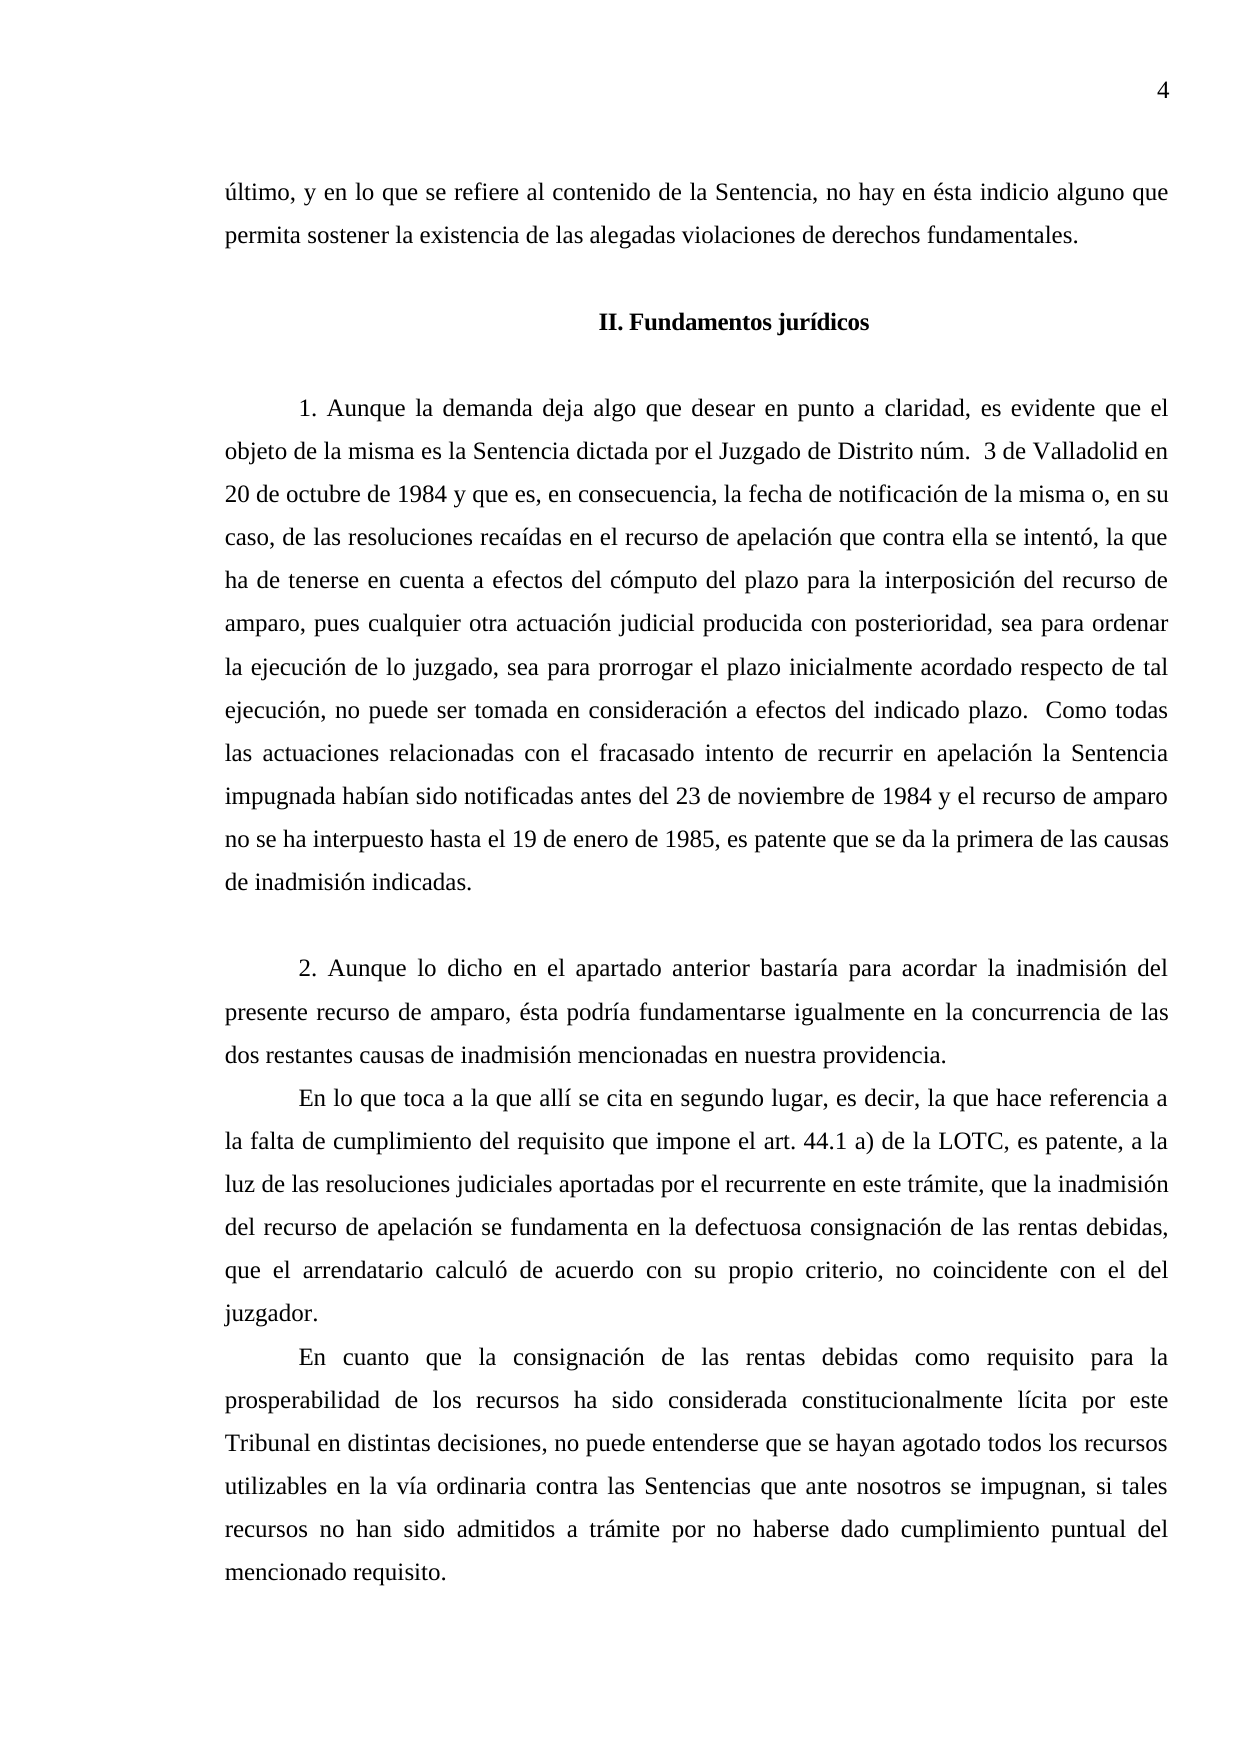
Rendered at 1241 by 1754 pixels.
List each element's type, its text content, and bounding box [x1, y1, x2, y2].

subtitle II. Fundamentos jurídicos [224, 307, 1169, 335]
text En cuanto que la consignación de las rentas debidas como requisito para la prosperabilidad de los recursos ha sido considerada constitucionalmente lícita por este Tribunal en distintas decisiones, no puede entenderse que se hayan agotado todos los recursos utilizables en la vía ordinaria contra las Sentencias que ante nosotros se impugnan, si tales recursos no han sido admitidos a trámite por no haberse dado cumplimiento puntual del mencionado requisito. [224, 1342, 1169, 1586]
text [224, 177, 1169, 249]
text 2. Aunque lo dicho en el apartado anterior bastaría para acordar la inadmisión del presente recurso de amparo, ésta podría fundamentarse igualmente en la concurrencia de las dos restantes causas de inadmisión mencionadas en nuestra providencia. [224, 953, 1169, 1068]
text 1. Aunque la demanda deja algo que desear en punto a claridad, es evidente que el objeto de la misma es la Sentencia dictada por el Juzgado de Distrito núm. 3 de Valladolid en 20 de octubre de 1984 y que es, en consecuencia, la fecha de notificación de la misma o, en su caso, de las resoluciones recaídas en el recurso de apelación que contra ella se intentó, la que ha de tenerse en cuenta a efectos del cómputo del plazo para la interposición del recurso de amparo, pues cualquier otra actuación judicial producida con posterioridad, sea para ordenar la ejecución de lo juzgado, sea para prorrogar el plazo inicialmente acordado respecto de tal ejecución, no puede ser tomada en consideración a efectos del indicado plazo. Como todas las actuaciones relacionadas con el fracasado intento de recurrir en apelación la Sentencia impugnada habían sido notificadas antes del 23 de noviembre de 1984 y el recurso de amparo no se ha interpuesto hasta el 19 de enero de 1985, es patente que se da la primera de las causas de inadmisión indicadas. [224, 393, 1169, 896]
text En lo que toca a la que allí se cita en segundo lugar, es decir, la que hace referencia a la falta de cumplimiento del requisito que impone el art. 44.1 a) de la LOTC, es patente, a la luz de las resoluciones judiciales aportadas por el recurrente en este trámite, que la inadmisión del recurso de apelación se fundamenta en la defectuosa consignación de las rentas debidas, que el arrendatario calculó de acuerdo con su propio criterio, no coincidente con el del juzgador. [224, 1083, 1169, 1327]
